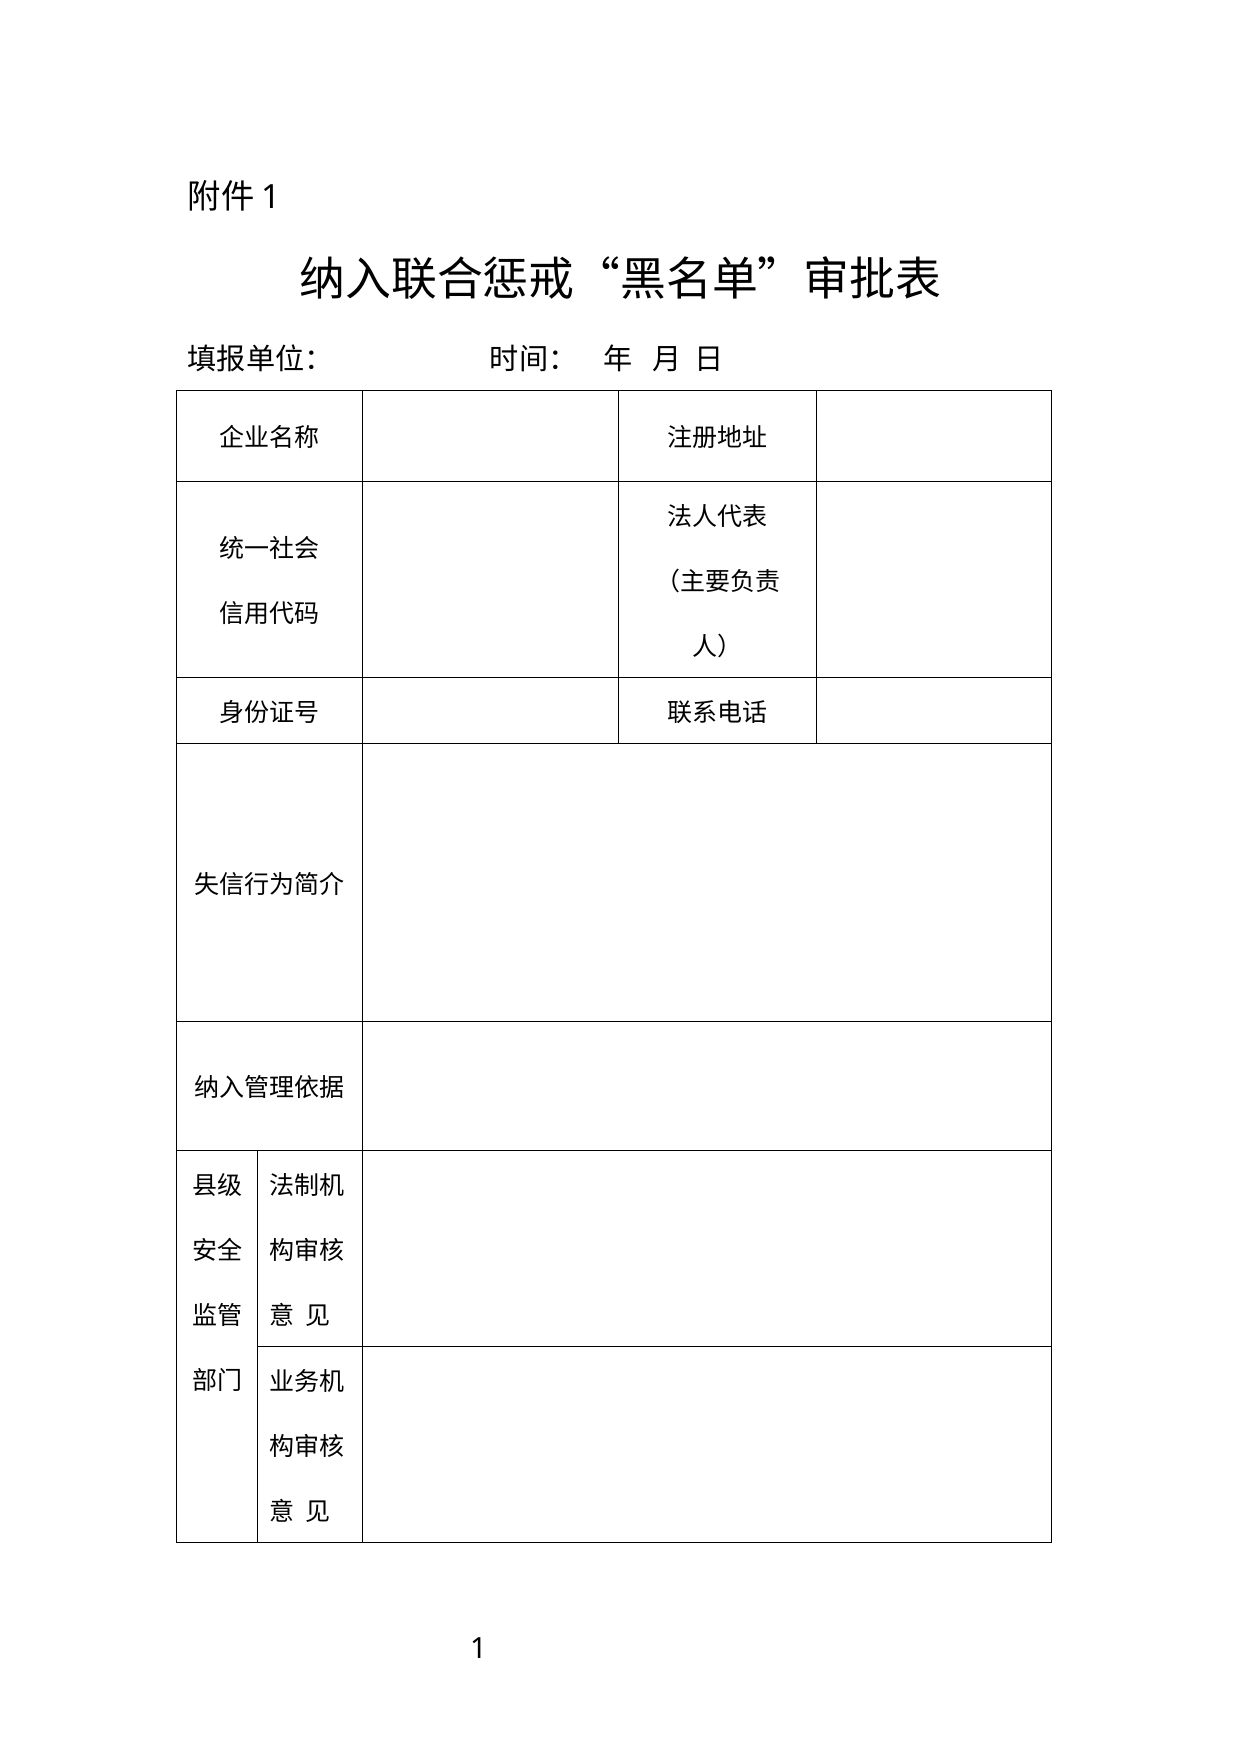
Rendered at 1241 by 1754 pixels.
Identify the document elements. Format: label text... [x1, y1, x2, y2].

text 填报单位： 时间： 年 月 日 [187, 324, 1053, 389]
table_cell [363, 678, 618, 743]
table_cell [363, 744, 1051, 1021]
table_cell [817, 482, 1051, 677]
table_cell 法制机 构审核 意 见 [258, 1151, 362, 1346]
table_cell 县级安全监管部门 [177, 1151, 257, 1542]
table_cell [363, 1151, 1051, 1346]
table_cell 身份证号 [177, 678, 362, 743]
table_cell [363, 1022, 1051, 1150]
table_cell 失信行为简介 [177, 744, 362, 1021]
table_cell 业务机 构审核 意 见 [258, 1347, 362, 1542]
table_header 注册地址 [619, 391, 816, 481]
table_cell [363, 1347, 1051, 1542]
text 纳入联合惩戒“黑名单”审批表 [187, 227, 1053, 324]
table_header [363, 391, 618, 481]
table_cell 统一社会 信用代码 [177, 482, 362, 677]
list 附件1 [187, 162, 1053, 227]
table_cell [363, 482, 618, 677]
table_cell 纳入管理依据 [177, 1022, 362, 1150]
table_cell [817, 678, 1051, 743]
table_cell 法人代表 （主要负责人） [619, 482, 816, 677]
table_header [817, 391, 1051, 481]
table_header 企业名称 [177, 391, 362, 481]
table_cell 联系电话 [619, 678, 816, 743]
